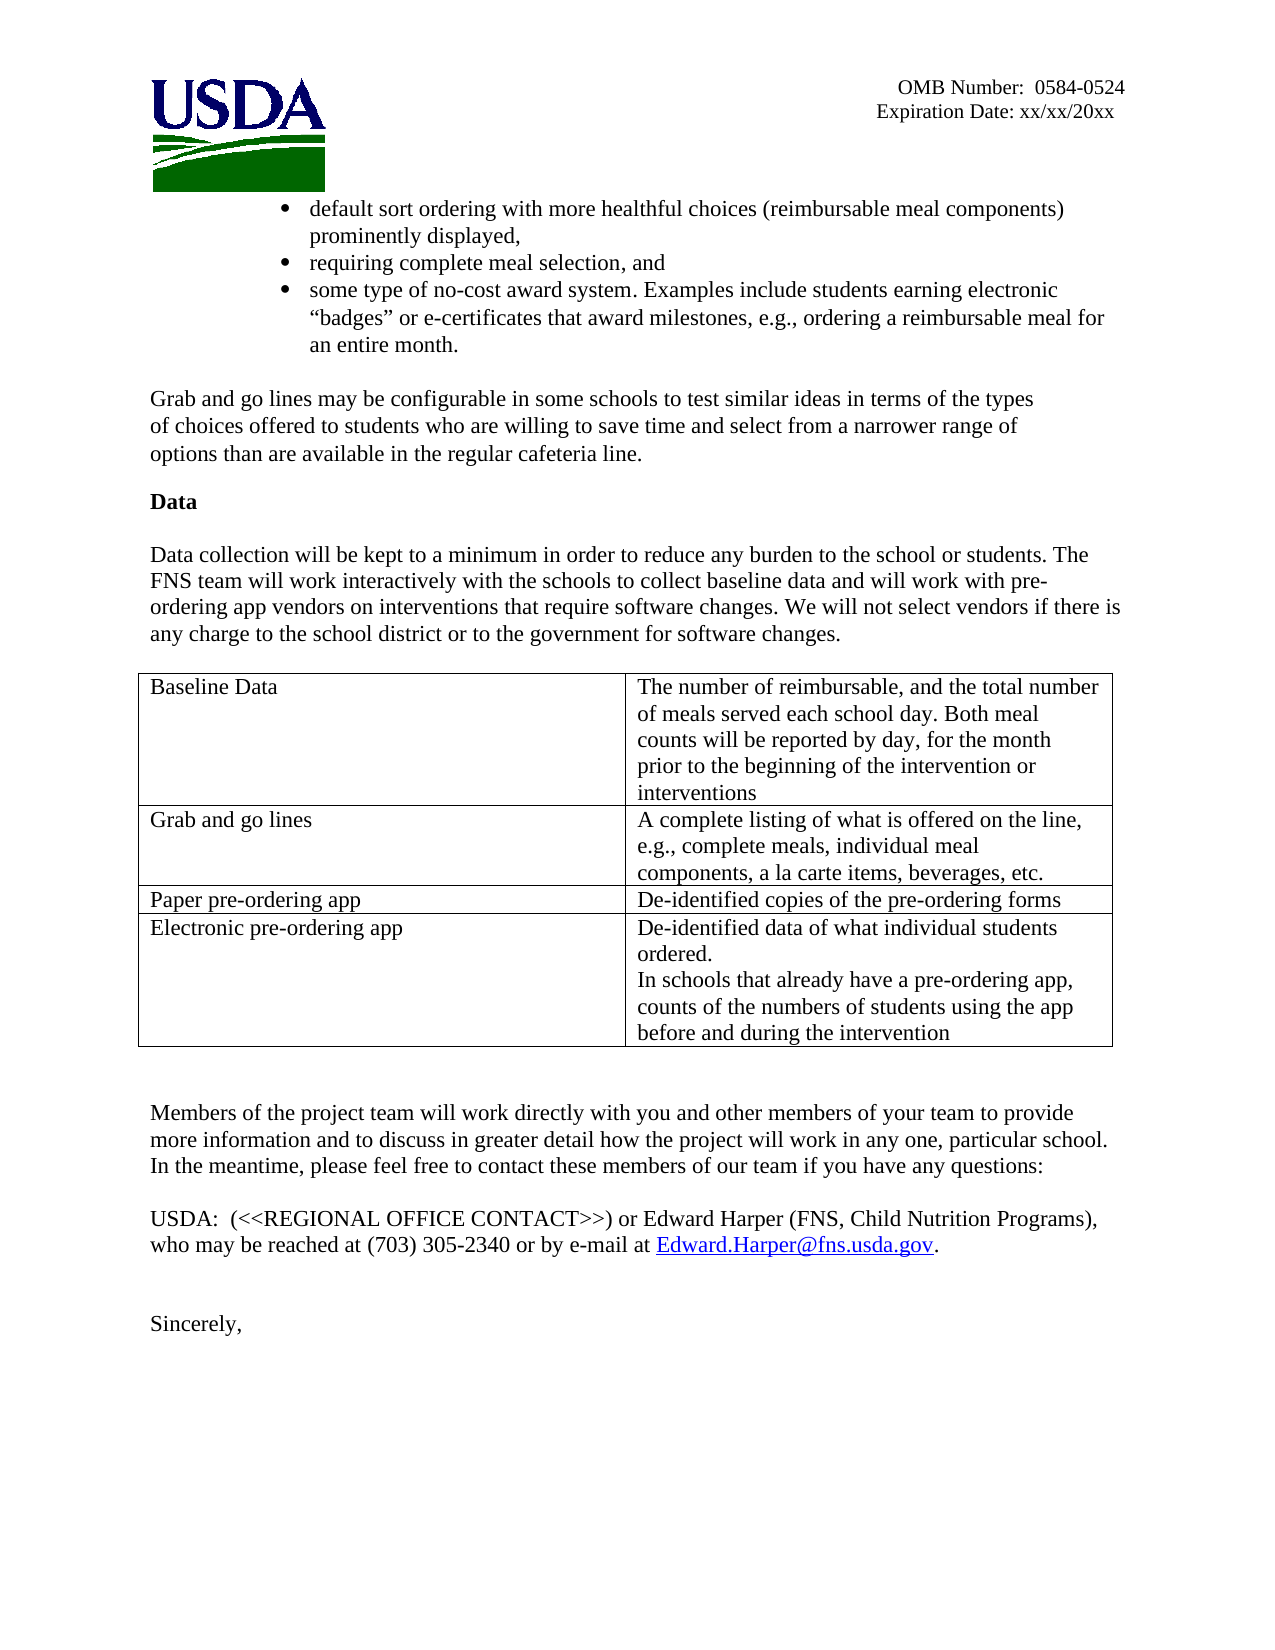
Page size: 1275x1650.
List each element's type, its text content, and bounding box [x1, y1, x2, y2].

table_header Baseline Data [139, 674, 625, 805]
text Grab and go lines may be configurable in some schools to test similar ideas in terms of the types of choices offered to students who are willing to save time and select from a narrower range of options than are available in the regular cafeteria line. [150, 385, 1059, 466]
table_cell Paper pre-ordering app [139, 886, 625, 913]
list some type of no-cost award system. Examples include students earning electronic “badges” or e-certificates that award milestones, e.g., ordering a reimbursable meal for an entire month. [281, 277, 1110, 357]
list default sort ordering with more healthful choices (reimbursable meal components) prominently displayed, [281, 195, 1110, 249]
text Sincerely, [150, 1310, 1125, 1336]
text USDA: (<<REGIONAL OFFICE CONTACT>>) or Edward Harper (FNS, Child Nutrition Programs), who may be reached at (703) 305-2340 or by e-mail at Edward.Harper@fns.usda.gov. [150, 1205, 1125, 1257]
list requiring complete meal selection, and [281, 249, 1110, 276]
picture [151, 78, 326, 192]
text Data [150, 488, 1125, 514]
text Members of the project team will work directly with you and other members of your team to provide more information and to discuss in greater detail how the project will work in any one, particular school. In the meantime, please feel free to contact these members of our team if you have any questions: [150, 1099, 1125, 1178]
table_cell De-identified copies of the pre-ordering forms [626, 886, 1112, 913]
text Data collection will be kept to a minimum in order to reduce any burden to the school or students. The FNS team will work interactively with the schools to collect baseline data and will work with pre-ordering app vendors on interventions that require software changes. We will not select vendors if there is any charge to the school district or to the government for software changes. [150, 541, 1125, 646]
table_cell A complete listing of what is offered on the line, e.g., complete meals, individual meal components, a la carte items, beverages, etc. [626, 806, 1112, 885]
table_header The number of reimbursable, and the total number of meals served each school day. Both meal counts will be reported by day, for the month prior to the beginning of the intervention or interventions [626, 674, 1112, 805]
table_cell Grab and go lines [139, 806, 625, 885]
table_cell De-identified data of what individual students ordered. In schools that already have a pre-ordering app, counts of the numbers of students using the app before and during the intervention [626, 914, 1112, 1046]
table_cell Electronic pre-ordering app [139, 914, 625, 1046]
